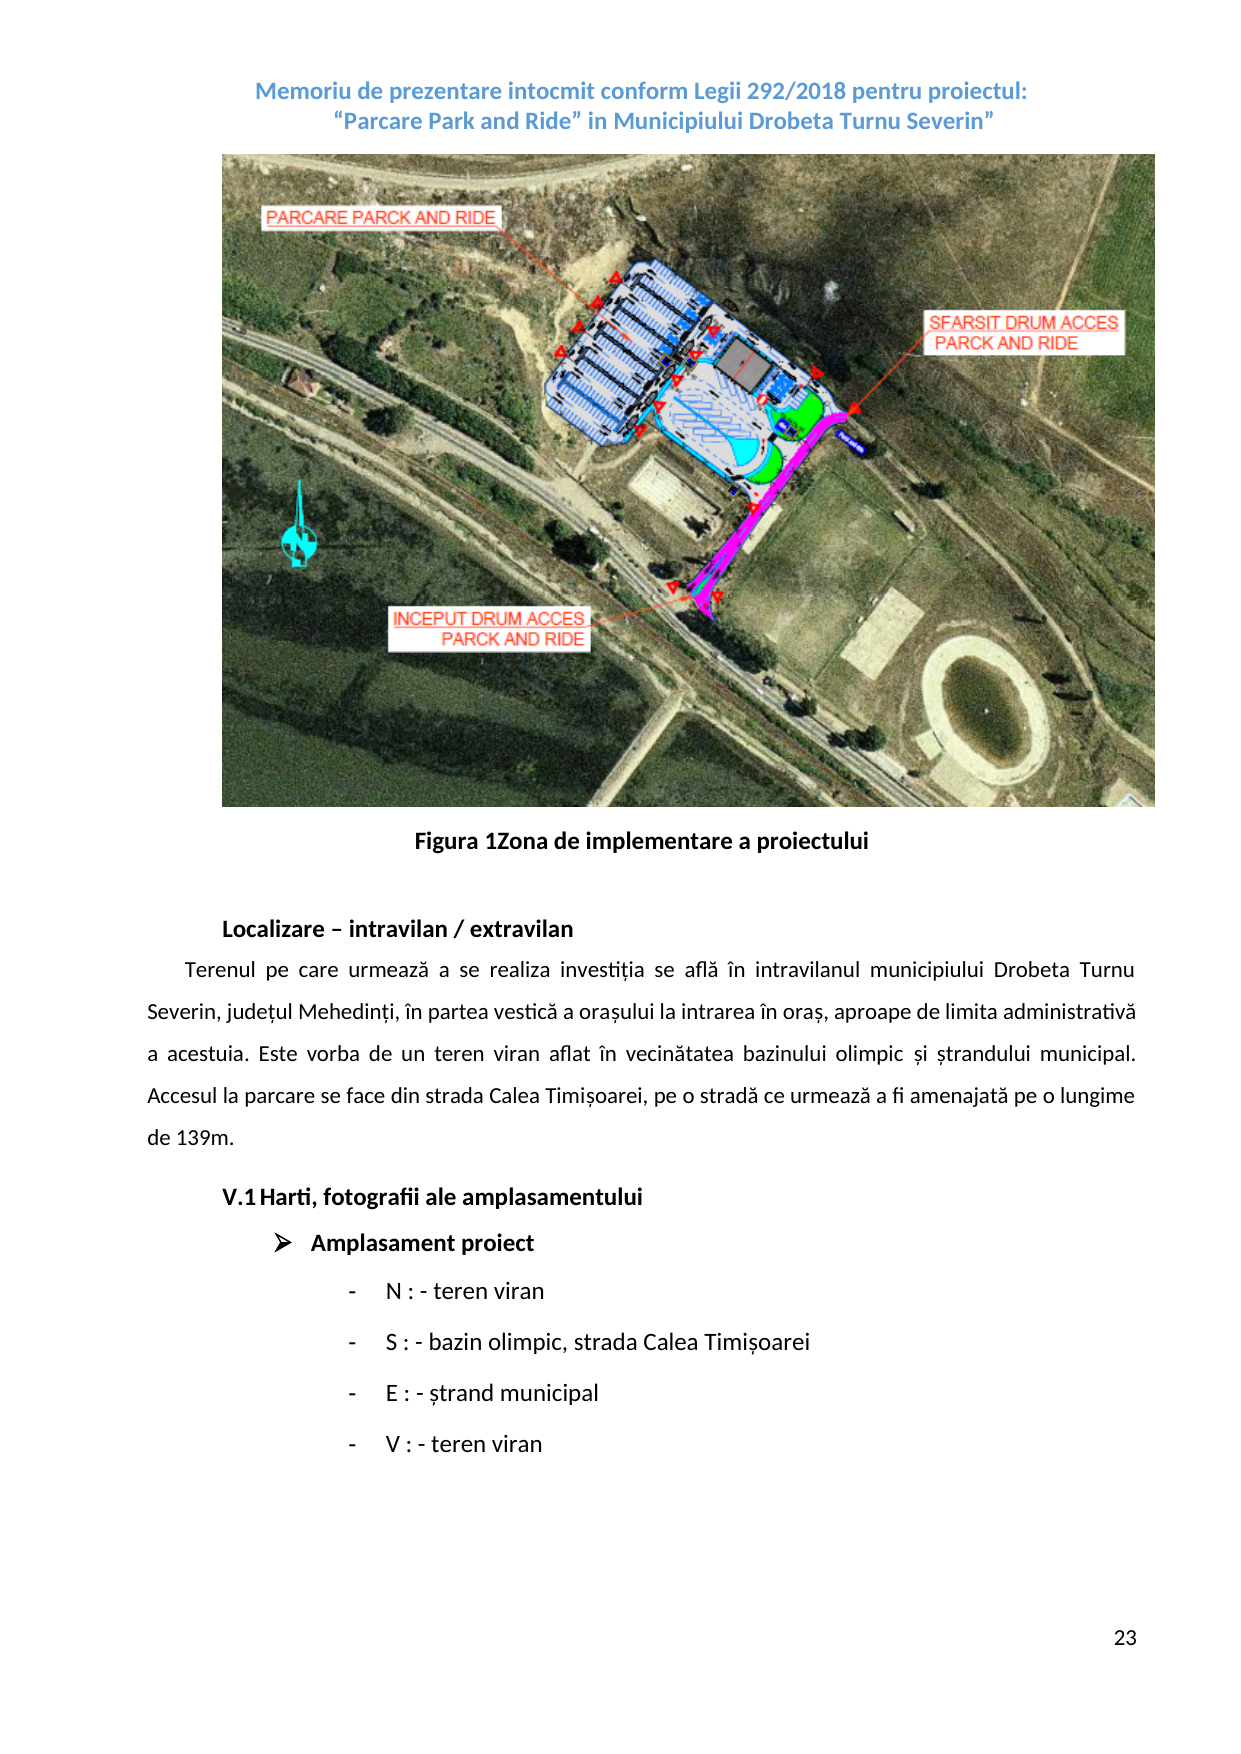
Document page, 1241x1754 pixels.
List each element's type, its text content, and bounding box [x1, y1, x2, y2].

list S : - bazin olimpic, strada Calea Timișoarei [348, 1324, 1137, 1358]
subtitle Localizare – intravilan / extravilan [222, 914, 1137, 944]
text Figura 1Zona de implementare a proiectului [147, 825, 1137, 856]
list N : - teren viran [348, 1273, 1137, 1307]
picture [222, 154, 1155, 807]
list Harti, fotografii ale amplasamentului [222, 1181, 1137, 1212]
list E : - ștrand municipal [348, 1375, 1137, 1409]
list Amplasament proiect [273, 1227, 1137, 1258]
text Terenul pe care urmează a se realiza investiția se află în intravilanul municipiului Drobeta Turnu Severin, județul Mehedinți, în partea vestică a orașului la intrarea în oraș, aproape de limita administrativă a acestuia. Este vorba de un teren viran aflat în vecinătatea bazinului olimpic și ștrandului municipal. Accesul la parcare se face din strada Calea Timișoarei, pe o stradă ce urmează a fi amenajată pe o lungime de 139m. [147, 955, 1137, 1151]
list V : - teren viran [348, 1426, 1137, 1460]
